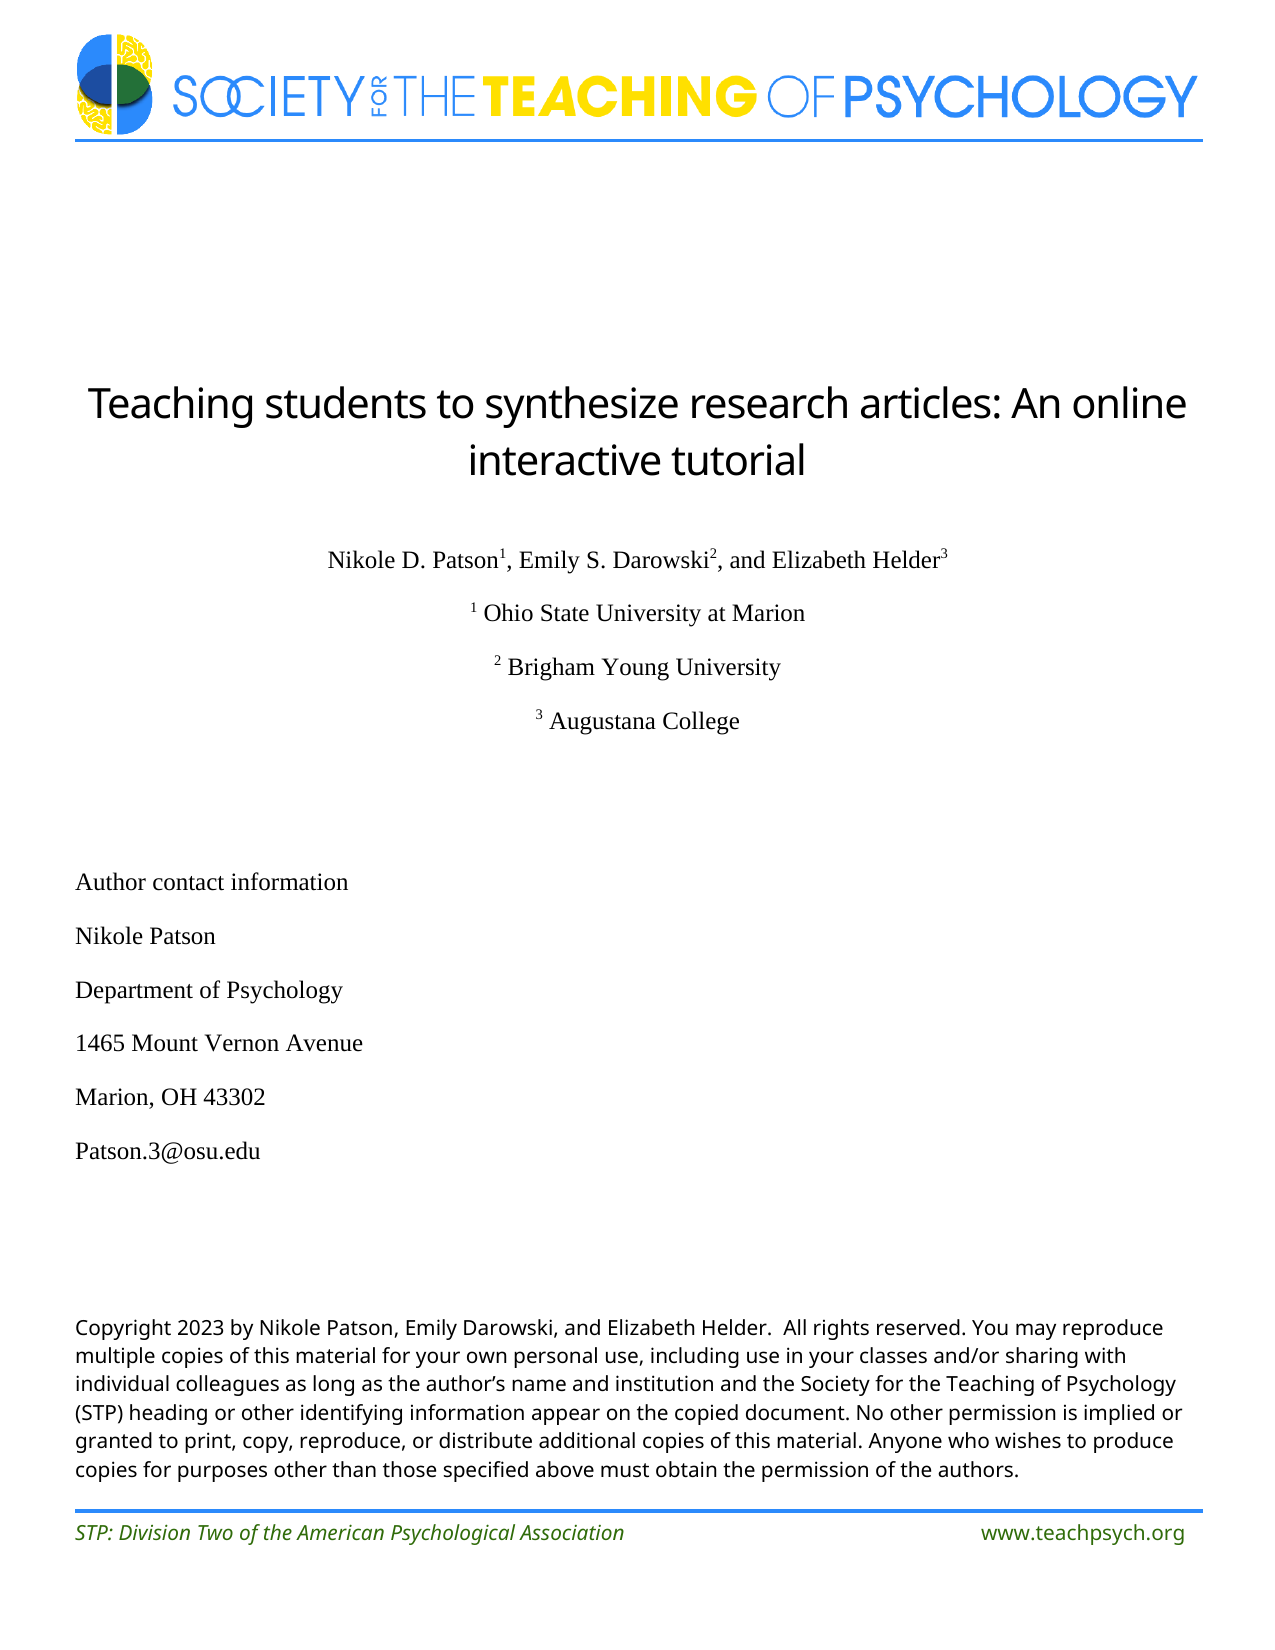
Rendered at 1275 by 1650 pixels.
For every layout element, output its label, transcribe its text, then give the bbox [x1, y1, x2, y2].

text Nikole D. Patson1, Emily S. Darowski2, and Elizabeth Helder3 [75, 545, 1200, 573]
text Nikole Patson [75, 921, 1200, 950]
text Department of Psychology [75, 975, 1200, 1003]
text Author contact information [75, 867, 1200, 896]
text 1 Ohio State University at Marion [75, 598, 1200, 627]
title Teaching students to synthesize research articles: An online interactive tutorial [75, 374, 1200, 487]
picture [75, 33, 153, 135]
text Marion, OH 43302 [75, 1082, 1200, 1111]
text 2 Brigham Young University [75, 652, 1200, 681]
text 3 Augustana College [75, 706, 1200, 735]
text 1465 Mount Vernon Avenue [75, 1028, 1200, 1057]
text Copyright 2023 by Nikole Patson, Emily Darowski, and Elizabeth Helder. All rights reserved. You may reproduce multiple copies of this material for your own personal use, including use in your classes and/or sharing with individual colleagues as long as the author’s name and institution and the Society for the Teaching of Psychology (STP) heading or other identifying information appear on the copied document. No other permission is implied or granted to print, copy, reproduce, or distribute additional copies of this material. Anyone who wishes to produce copies for purposes other than those specified above must obtain the permission of the authors. [75, 1313, 1200, 1483]
picture [168, 67, 1200, 122]
text Patson.3@osu.edu [75, 1136, 1200, 1165]
